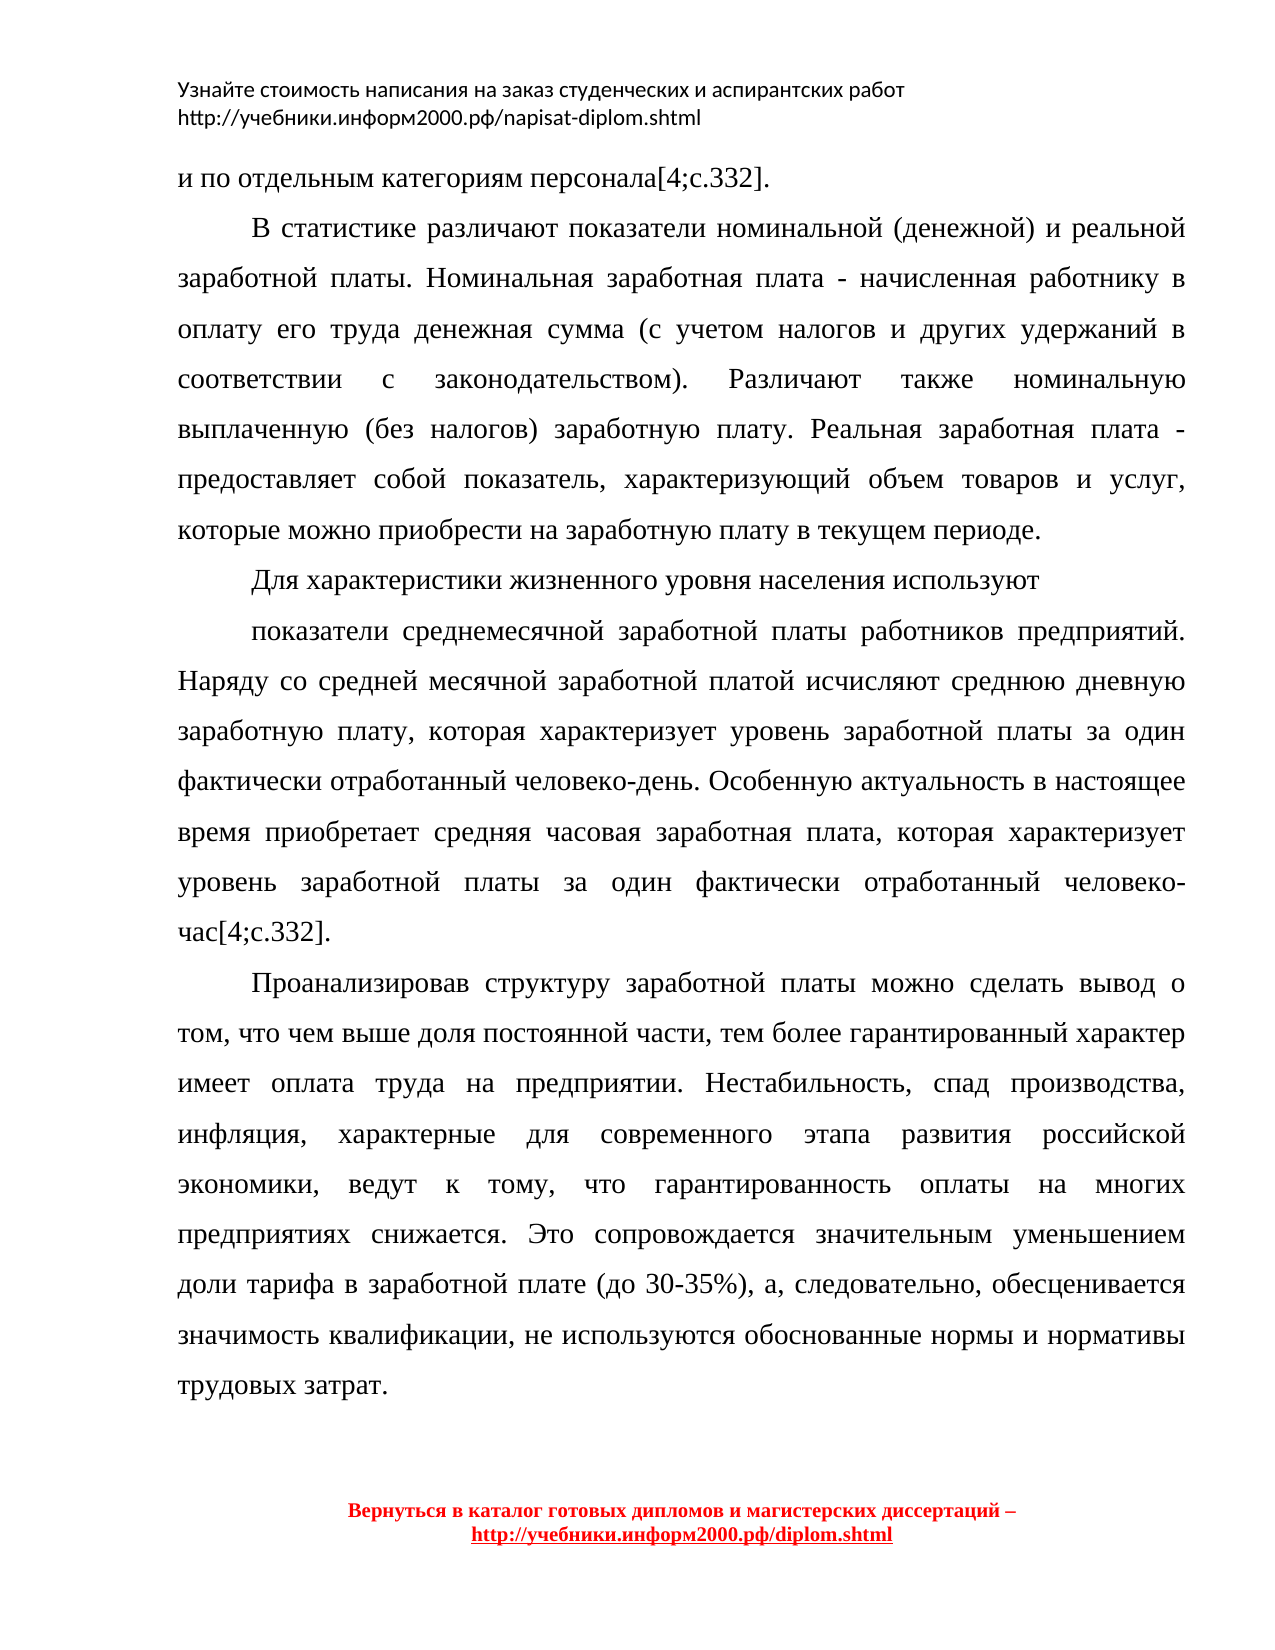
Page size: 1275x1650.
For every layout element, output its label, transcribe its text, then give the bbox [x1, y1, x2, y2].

text показатели среднемесячной заработной платы работников предприятий. Наряду со средней месячной заработной платой исчисляют среднюю дневную заработную плату, которая характеризует уровень заработной платы за один фактически отработанный человеко-день. Особенную актуальность в настоящее время приобретает средняя часовая заработная плата, которая характеризует уровень заработной платы за один фактически отработанный человеко-час[4;с.332]. [177, 613, 1186, 948]
text Проанализировав структуру заработной платы можно сделать вывод о том, что чем выше доля постоянной части, тем более гарантированный характер имеет оплата труда на предприятии. Нестабильность, спад производства, инфляция, характерные для современного этапа развития российской экономики, ведут к тому, что гарантированность оплаты на многих предприятиях снижается. Это сопровождается значительным уменьшением доли тарифа в заработной плате (до 30-35%), а, следовательно, обесценивается значимость квалификации, не используются обоснованные нормы и нормативы трудовых затрат. [177, 965, 1186, 1401]
text Для характеристики жизненного уровня населения используют [177, 562, 1186, 596]
text В статистике различают показатели номинальной (денежной) и реальной заработной платы. Номинальная заработная плата - начисленная работнику в оплату его труда денежная сумма (с учетом налогов и других удержаний в соответствии с законодательством). Различают также номинальную выплаченную (без налогов) заработную плату. Реальная заработная плата - предоставляет собой показатель, характеризующий объем товаров и услуг, которые можно приобрести на заработную плату в текущем периоде. [177, 210, 1186, 546]
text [177, 160, 1186, 193]
